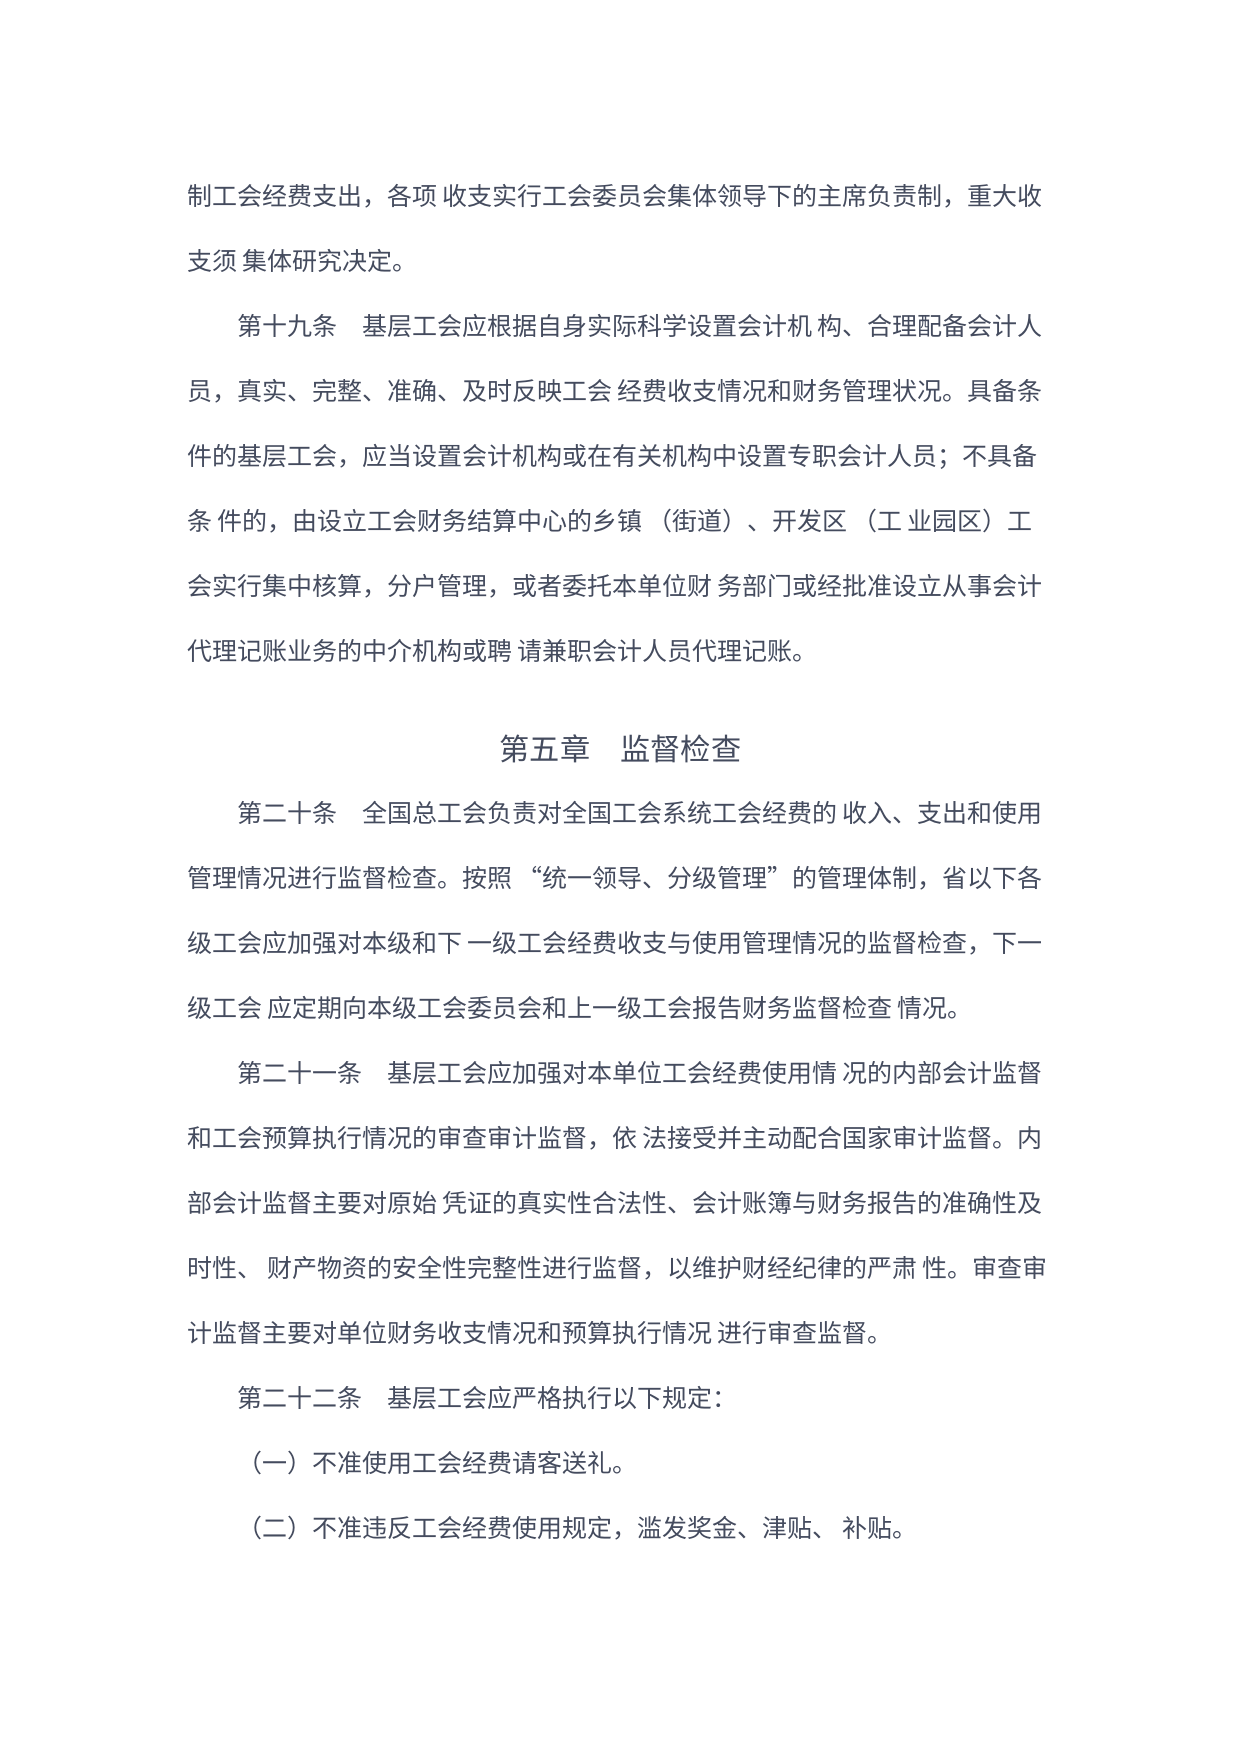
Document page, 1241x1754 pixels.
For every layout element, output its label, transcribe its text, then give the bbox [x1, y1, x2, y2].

text 第二十二条 基层工会应严格执行以下规定： [187, 1364, 1053, 1429]
text 第二十一条 基层工会应加强对本单位工会经费使用情 况的内部会计监督和工会预算执行情况的审查审计监督，依 法接受并主动配合国家审计监督。内部会计监督主要对原始 凭证的真实性合法性、会计账簿与财务报告的准确性及时性、 财产物资的安全性完整性进行监督，以维护财经纪律的严肃 性。审查审计监督主要对单位财务收支情况和预算执行情况 进行审查监督。 [187, 1039, 1053, 1364]
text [187, 162, 1053, 292]
text 第五章 监督检查 [187, 714, 1053, 779]
text 第二十条 全国总工会负责对全国工会系统工会经费的 收入、支出和使用管理情况进行监督检查。按照 “统一领导、分级管理”的管理体制，省以下各级工会应加强对本级和下 一级工会经费收支与使用管理情况的监督检查，下一级工会 应定期向本级工会委员会和上一级工会报告财务监督检查 情况。 [187, 779, 1053, 1039]
text （二）不准违反工会经费使用规定，滥发奖金、津贴、 补贴。 [187, 1494, 1053, 1559]
text 第十九条 基层工会应根据自身实际科学设置会计机 构、合理配备会计人员，真实、完整、准确、及时反映工会 经费收支情况和财务管理状况。具备条件的基层工会，应当设置会计机构或在有关机构中设置专职会计人员；不具备条 件的，由设立工会财务结算中心的乡镇 （街道）、开发区 （工 业园区）工会实行集中核算，分户管理，或者委托本单位财 务部门或经批准设立从事会计代理记账业务的中介机构或聘 请兼职会计人员代理记账。 [187, 292, 1053, 682]
text （一）不准使用工会经费请客送礼。 [187, 1429, 1053, 1494]
